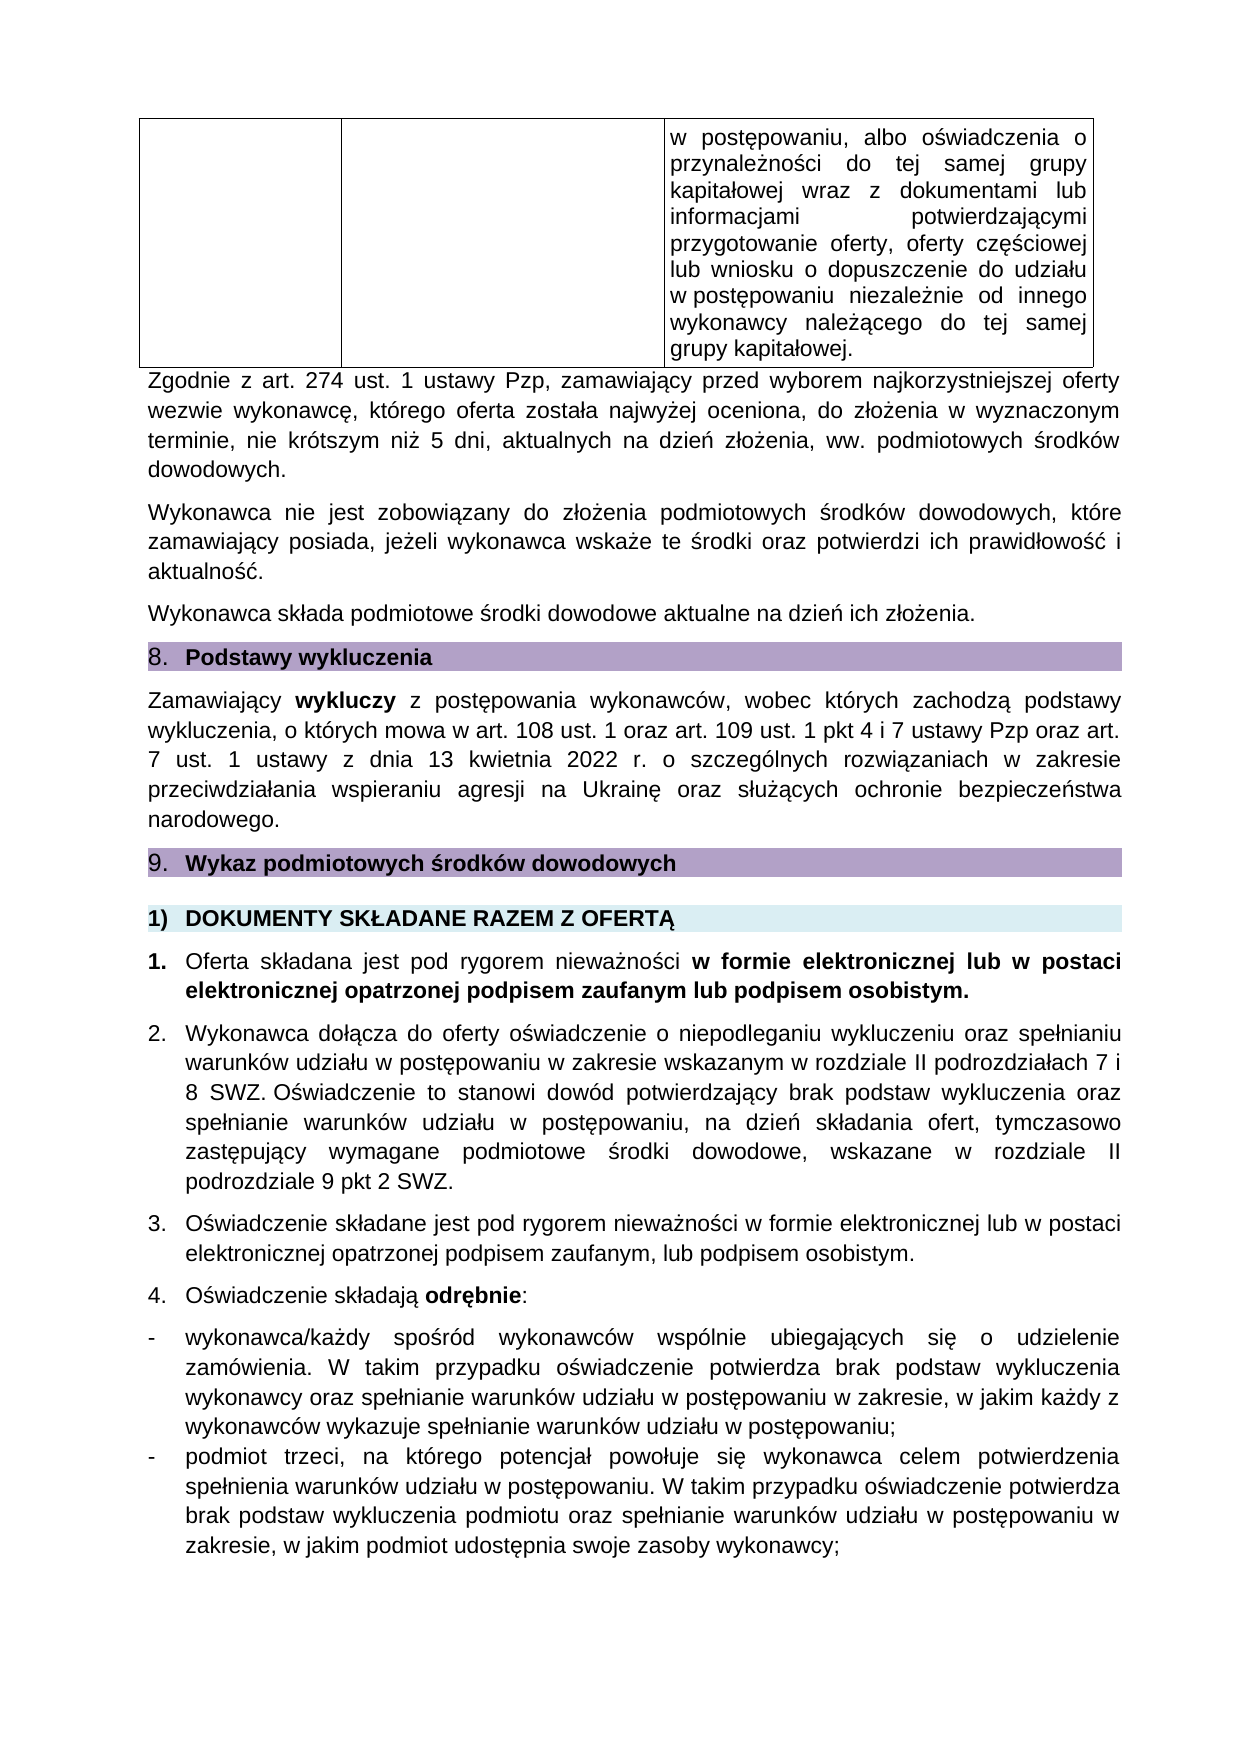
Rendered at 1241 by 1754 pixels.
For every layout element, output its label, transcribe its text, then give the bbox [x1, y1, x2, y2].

list Podstawy wykluczenia [148, 642, 1122, 671]
list Wykaz podmiotowych środków dowodowych [148, 848, 1122, 877]
list Oferta składana jest pod rygorem nieważności w formie elektronicznej lub w postaci elektronicznej opatrzonej podpisem zaufanym lub podpisem osobistym. [148, 948, 1122, 1004]
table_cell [665, 119, 1093, 367]
text Wykonawca składa podmiotowe środki dowodowe aktualne na dzień ich złożenia. [148, 600, 1122, 626]
list wykonawca/każdy spośród wykonawców wspólnie ubiegających się o udzielenie zamówienia. W takim przypadku oświadczenie potwierdza brak podstaw wykluczenia wykonawcy oraz spełnianie warunków udziału w postępowaniu w zakresie, w jakim każdy z wykonawców wykazuje spełnianie warunków udziału w postępowaniu; [148, 1324, 1120, 1439]
text Zgodnie z art. 274 ust. 1 ustawy Pzp, zamawiający przed wyborem najkorzystniejszej oferty wezwie wykonawcę, którego oferta została najwyżej oceniona, do złożenia w wyznaczonym terminie, nie krótszym niż 5 dni, aktualnych na dzień złożenia, ww. podmiotowych środków dowodowych. [148, 367, 1120, 483]
table_cell - [342, 119, 664, 367]
list Wykonawca dołącza do oferty oświadczenie o niepodleganiu wykluczeniu oraz spełnianiu warunków udziału w postępowaniu w zakresie wskazanym w rozdziale II podrozdziałach 7 i 8 SWZ. Oświadczenie to stanowi dowód potwierdzający brak podstaw wykluczenia oraz spełnianie warunków udziału w postępowaniu, na dzień składania ofert, tymczasowo zastępujący wymagane podmiotowe środki dowodowe, wskazane w rozdziale II podrozdziale 9 pkt 2 SWZ. [148, 1019, 1122, 1194]
text Zamawiający wykluczy z postępowania wykonawców, wobec których zachodzą podstawy wykluczenia, o których mowa w art. 108 ust. 1 oraz art. 109 ust. 1 pkt 4 i 7 ustawy Pzp oraz art. 7 ust. 1 ustawy z dnia 13 kwietnia 2022 r. o szczególnych rozwiązaniach w zakresie przeciwdziałania wspieraniu agresji na Ukrainę oraz służących ochronie bezpieczeństwa narodowego. [148, 687, 1122, 832]
list Oświadczenie składają odrębnie: [148, 1282, 1122, 1308]
list Oświadczenie składane jest pod rygorem nieważności w formie elektronicznej lub w postaci elektronicznej opatrzonej podpisem zaufanym, lub podpisem osobistym. [148, 1210, 1122, 1266]
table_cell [140, 119, 341, 367]
list DOKUMENTY SKŁADANE RAZEM Z OFERTĄ [148, 905, 1122, 932]
text Wykonawca nie jest zobowiązany do złożenia podmiotowych środków dowodowych, które zamawiający posiada, jeżeli wykonawca wskaże te środki oraz potwierdzi ich prawidłowość i aktualność. [148, 498, 1122, 584]
list podmiot trzeci, na którego potencjał powołuje się wykonawca celem potwierdzenia spełnienia warunków udziału w postępowaniu. W takim przypadku oświadczenie potwierdza brak podstaw wykluczenia podmiotu oraz spełnianie warunków udziału w postępowaniu w zakresie, w jakim podmiot udostępnia swoje zasoby wykonawcy; [148, 1443, 1120, 1558]
